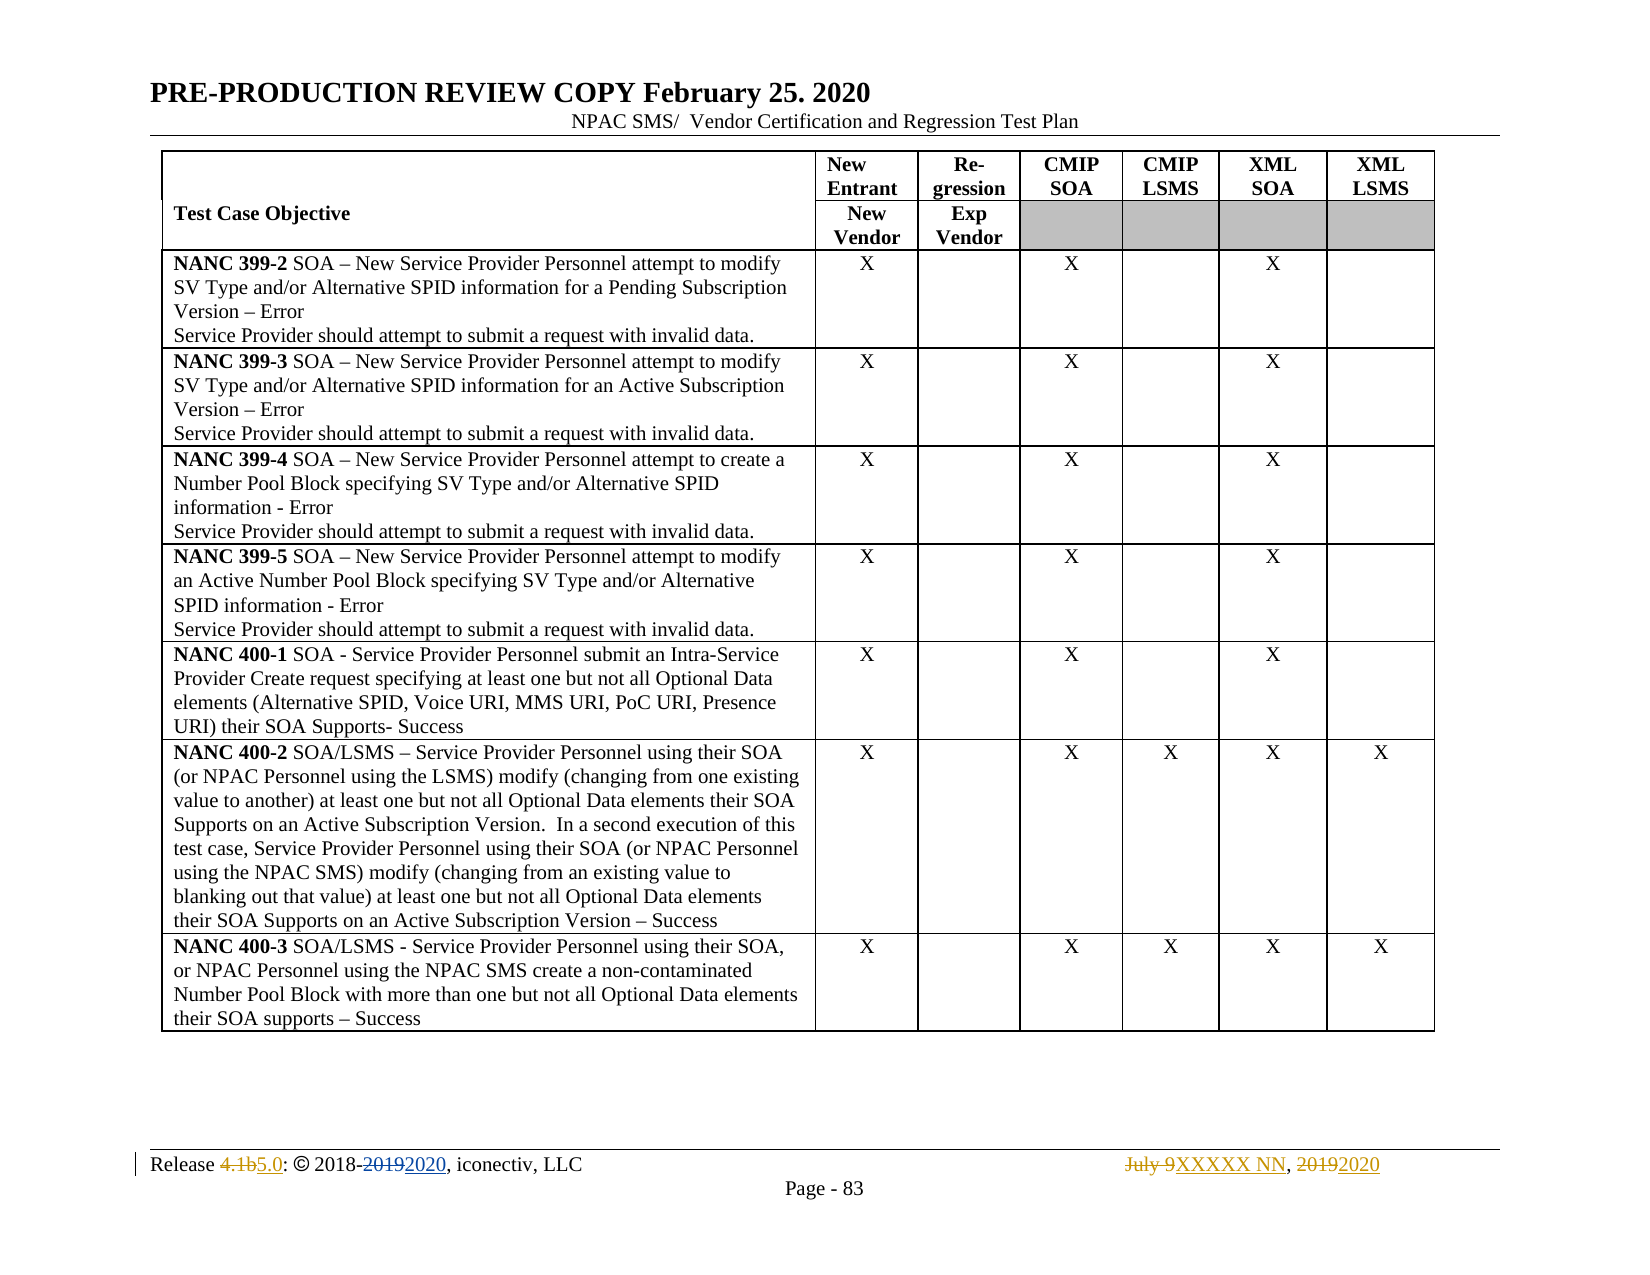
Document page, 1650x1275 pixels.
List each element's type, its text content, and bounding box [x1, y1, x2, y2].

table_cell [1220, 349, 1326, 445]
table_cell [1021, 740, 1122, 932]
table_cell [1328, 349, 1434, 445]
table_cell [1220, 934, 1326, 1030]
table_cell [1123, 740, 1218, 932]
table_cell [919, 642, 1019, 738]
table_header [163, 152, 815, 200]
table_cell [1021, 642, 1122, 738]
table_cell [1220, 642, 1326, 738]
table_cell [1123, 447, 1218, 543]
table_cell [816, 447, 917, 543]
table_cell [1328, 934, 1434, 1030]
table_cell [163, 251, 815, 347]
table_cell [1328, 201, 1434, 249]
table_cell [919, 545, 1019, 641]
table_header Re-gression [919, 152, 1019, 200]
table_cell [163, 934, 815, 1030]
table_header XML LSMS [1328, 152, 1434, 200]
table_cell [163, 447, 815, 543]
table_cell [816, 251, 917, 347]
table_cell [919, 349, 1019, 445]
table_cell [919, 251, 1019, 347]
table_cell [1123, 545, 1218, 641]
table_header CMIP LSMS [1123, 152, 1218, 200]
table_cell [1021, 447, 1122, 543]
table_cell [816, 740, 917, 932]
table_header CMIP SOA [1021, 152, 1122, 200]
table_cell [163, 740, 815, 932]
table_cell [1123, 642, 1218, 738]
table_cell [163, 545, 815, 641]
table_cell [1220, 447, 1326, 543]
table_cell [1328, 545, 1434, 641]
table_cell [1220, 201, 1326, 249]
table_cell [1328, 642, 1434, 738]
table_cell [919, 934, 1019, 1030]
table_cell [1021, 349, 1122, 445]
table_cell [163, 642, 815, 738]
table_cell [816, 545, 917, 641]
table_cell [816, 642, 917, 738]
table_cell [1123, 201, 1218, 249]
table_header New Entrant [816, 152, 917, 200]
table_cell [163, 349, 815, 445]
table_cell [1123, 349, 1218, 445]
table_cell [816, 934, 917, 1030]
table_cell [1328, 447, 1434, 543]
table_cell New Vendor [816, 201, 917, 249]
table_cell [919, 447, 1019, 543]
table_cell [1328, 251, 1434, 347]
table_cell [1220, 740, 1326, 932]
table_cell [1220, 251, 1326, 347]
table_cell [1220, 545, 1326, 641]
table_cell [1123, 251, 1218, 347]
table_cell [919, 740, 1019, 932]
table_cell [1021, 201, 1122, 249]
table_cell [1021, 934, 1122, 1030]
table_cell Exp Vendor [919, 201, 1019, 249]
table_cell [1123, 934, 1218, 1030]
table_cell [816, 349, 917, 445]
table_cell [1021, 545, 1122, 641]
table_header XML SOA [1220, 152, 1326, 200]
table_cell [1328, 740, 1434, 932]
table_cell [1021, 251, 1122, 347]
table_cell Test Case Objective [163, 200, 815, 249]
